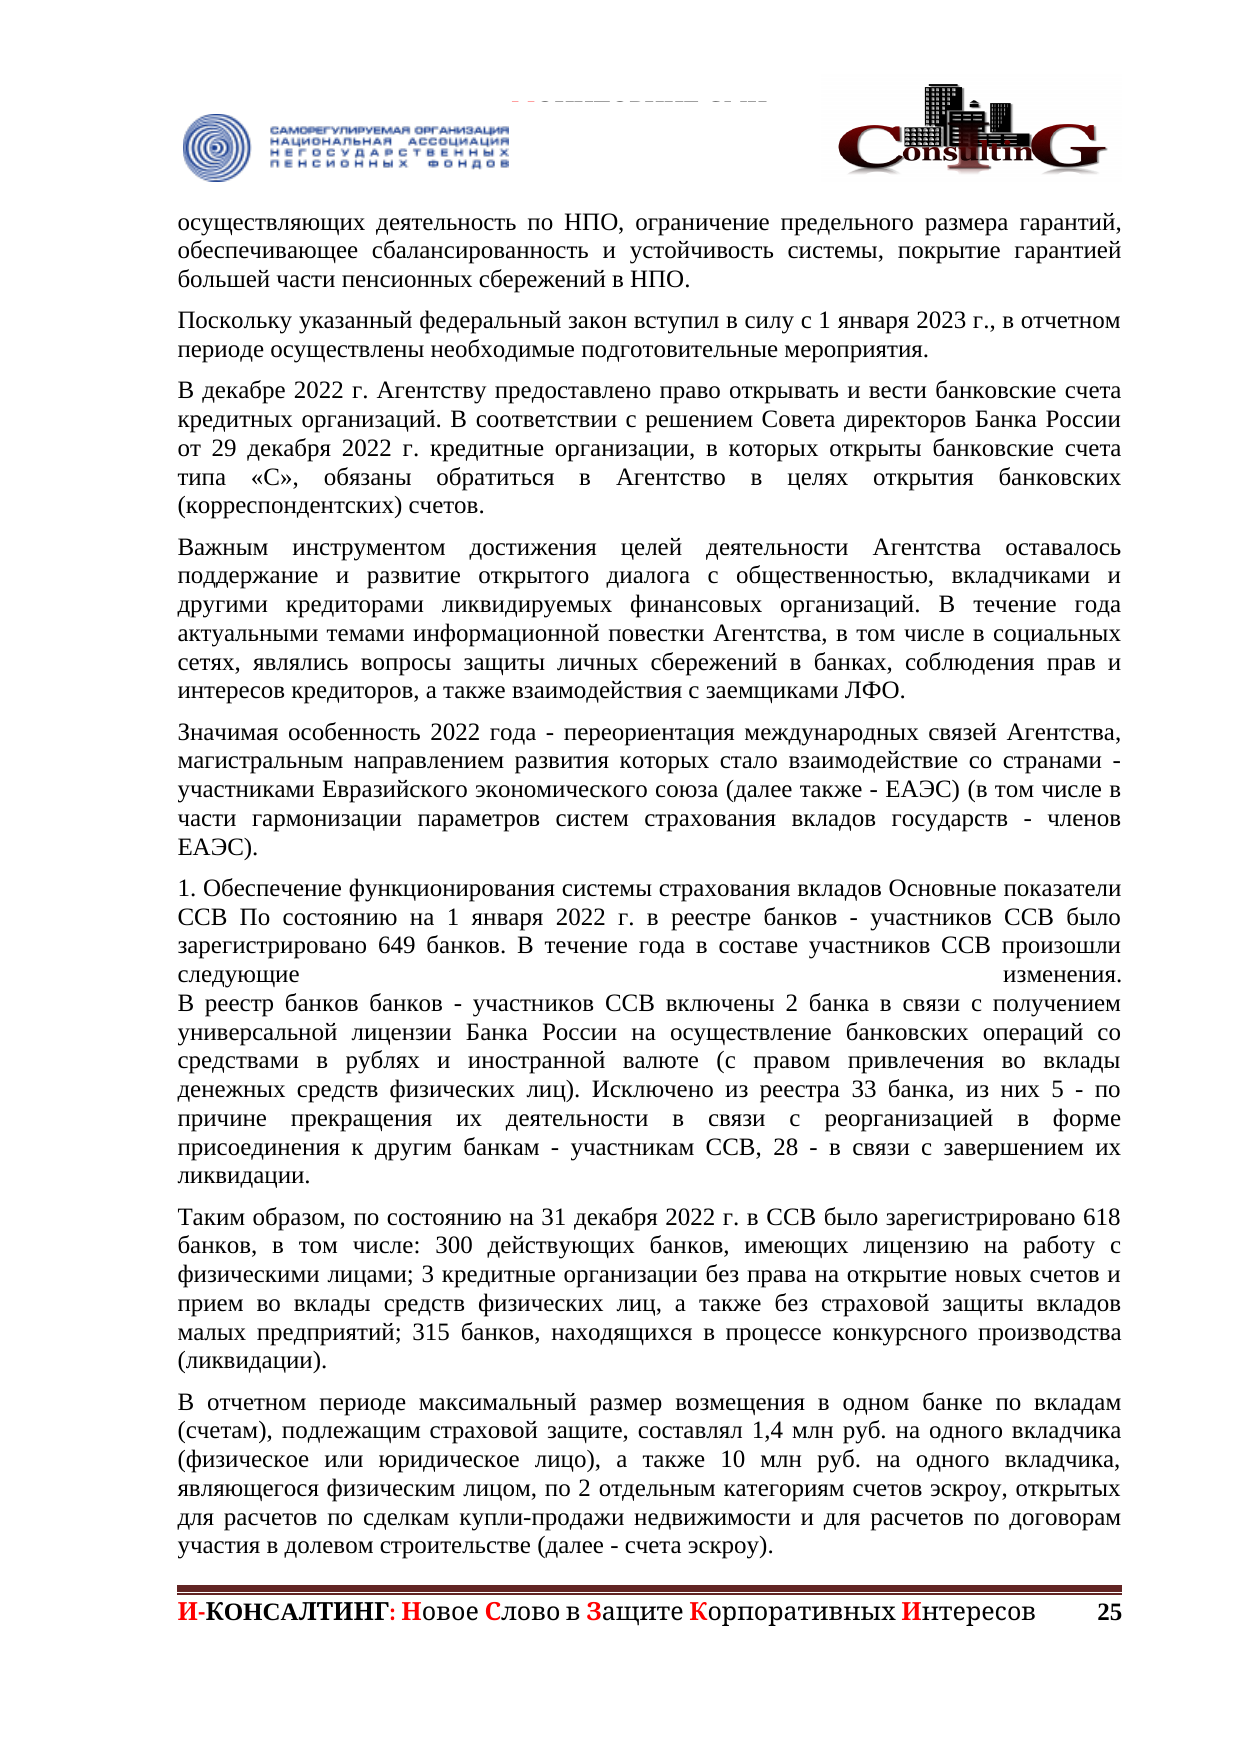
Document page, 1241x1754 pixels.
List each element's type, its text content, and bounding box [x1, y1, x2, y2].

text Таким образом, по состоянию на 31 декабря 2022 г. в ССВ было зарегистрировано 618 банков, в том числе: 300 действующих банков, имеющих лицензию на работу с физическими лицами; 3 кредитные организации без права на открытие новых счетов и прием во вклады средств физических лиц, а также без страховой защиты вкладов малых предприятий; 315 банков, находящихся в процессе конкурсного производства (ликвидации). [177, 1202, 1122, 1374]
text 1. Обеспечение функционирования системы страхования вкладов Основные показатели ССВ По состоянию на 1 января 2022 г. в реестре банков - участников ССВ было зарегистрировано 649 банков. В течение года в составе участников ССВ произошли следующие изменения. В реестр банков банков - участников ССВ включены 2 банка в связи с получением универсальной лицензии Банка России на осуществление банковских операций со средствами в рублях и иностранной валюте (с правом привлечения во вклады денежных средств физических лиц). Исключено из реестра 33 банка, из них 5 - по причине прекращения их деятельности в связи с реорганизацией в форме присоединения к другим банкам - участникам ССВ, 28 - в связи с завершением их ликвидации. [177, 873, 1122, 1189]
text В декабре 2022 г. Агентству предоставлено право открывать и вести банковские счета кредитных организаций. В соответствии с решением Совета директоров Банка России от 29 декабря 2022 г. кредитные организации, в которых открыты банковские счета типа «С», обязаны обратиться в Агентство в целях открытия банковских (корреспондентских) счетов. [177, 376, 1122, 519]
picture [183, 114, 509, 182]
picture [821, 73, 1122, 182]
text Поскольку указанный федеральный закон вступил в силу с 1 января 2023 г., в отчетном периоде осуществлены необходимые подготовительные мероприятия. [177, 306, 1122, 363]
text В отчетном периоде максимальный размер возмещения в одном банке по вкладам (счетам), подлежащим страховой защите, составлял 1,4 млн руб. на одного вкладчика (физическое или юридическое лицо), а также 10 млн руб. на одного вкладчика, являющегося физическим лицом, по 2 отдельным категориям счетов эскроу, открытых для расчетов по сделкам купли-продажи недвижимости и для расчетов по договорам участия в долевом строительстве (далее - счета эскроу). [177, 1387, 1122, 1559]
text Важным инструментом достижения целей деятельности Агентства оставалось поддержание и развитие открытого диалога с общественностью, вкладчиками и другими кредиторами ликвидируемых финансовых организаций. В течение года актуальными темами информационной повестки Агентства, в том числе в социальных сетях, являлись вопросы защиты личных сбережений в банках, соблюдения прав и интересов кредиторов, а также взаимодействия с заемщиками ЛФО. [177, 532, 1122, 704]
text Значимая особенность 2022 года - переориентация международных связей Агентства, магистральным направлением развития которых стало взаимодействие со странами - участниками Евразийского экономического союза (далее также - ЕАЭС) (в том числе в части гармонизации параметров систем страхования вкладов государств - членов ЕАЭС). [177, 717, 1122, 861]
